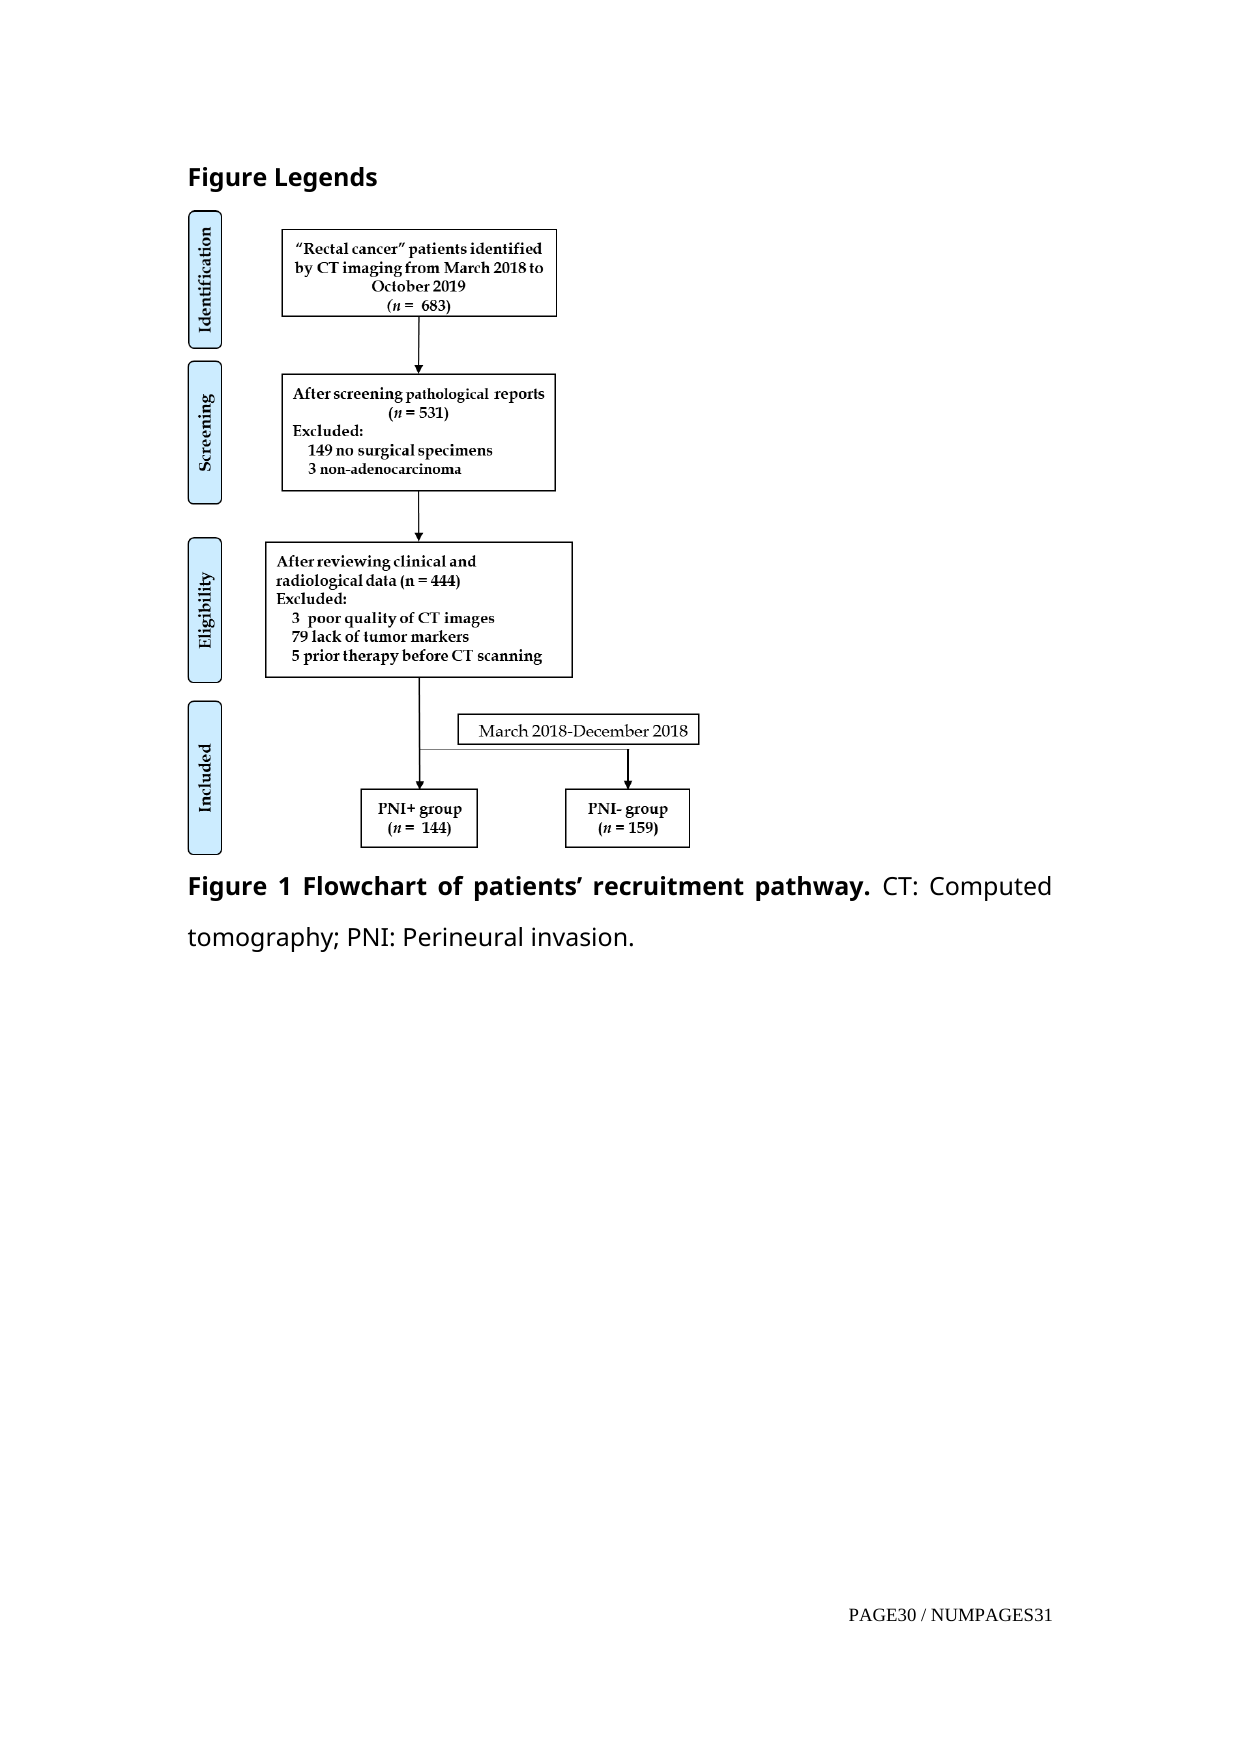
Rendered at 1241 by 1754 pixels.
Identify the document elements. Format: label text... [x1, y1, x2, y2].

text Figure 1 Flowchart of patients’ recruitment pathway. CT: Computed tomography; PNI: Perineural invasion. [187, 869, 1053, 954]
text Figure Legends [187, 159, 1053, 193]
picture [187, 210, 803, 855]
